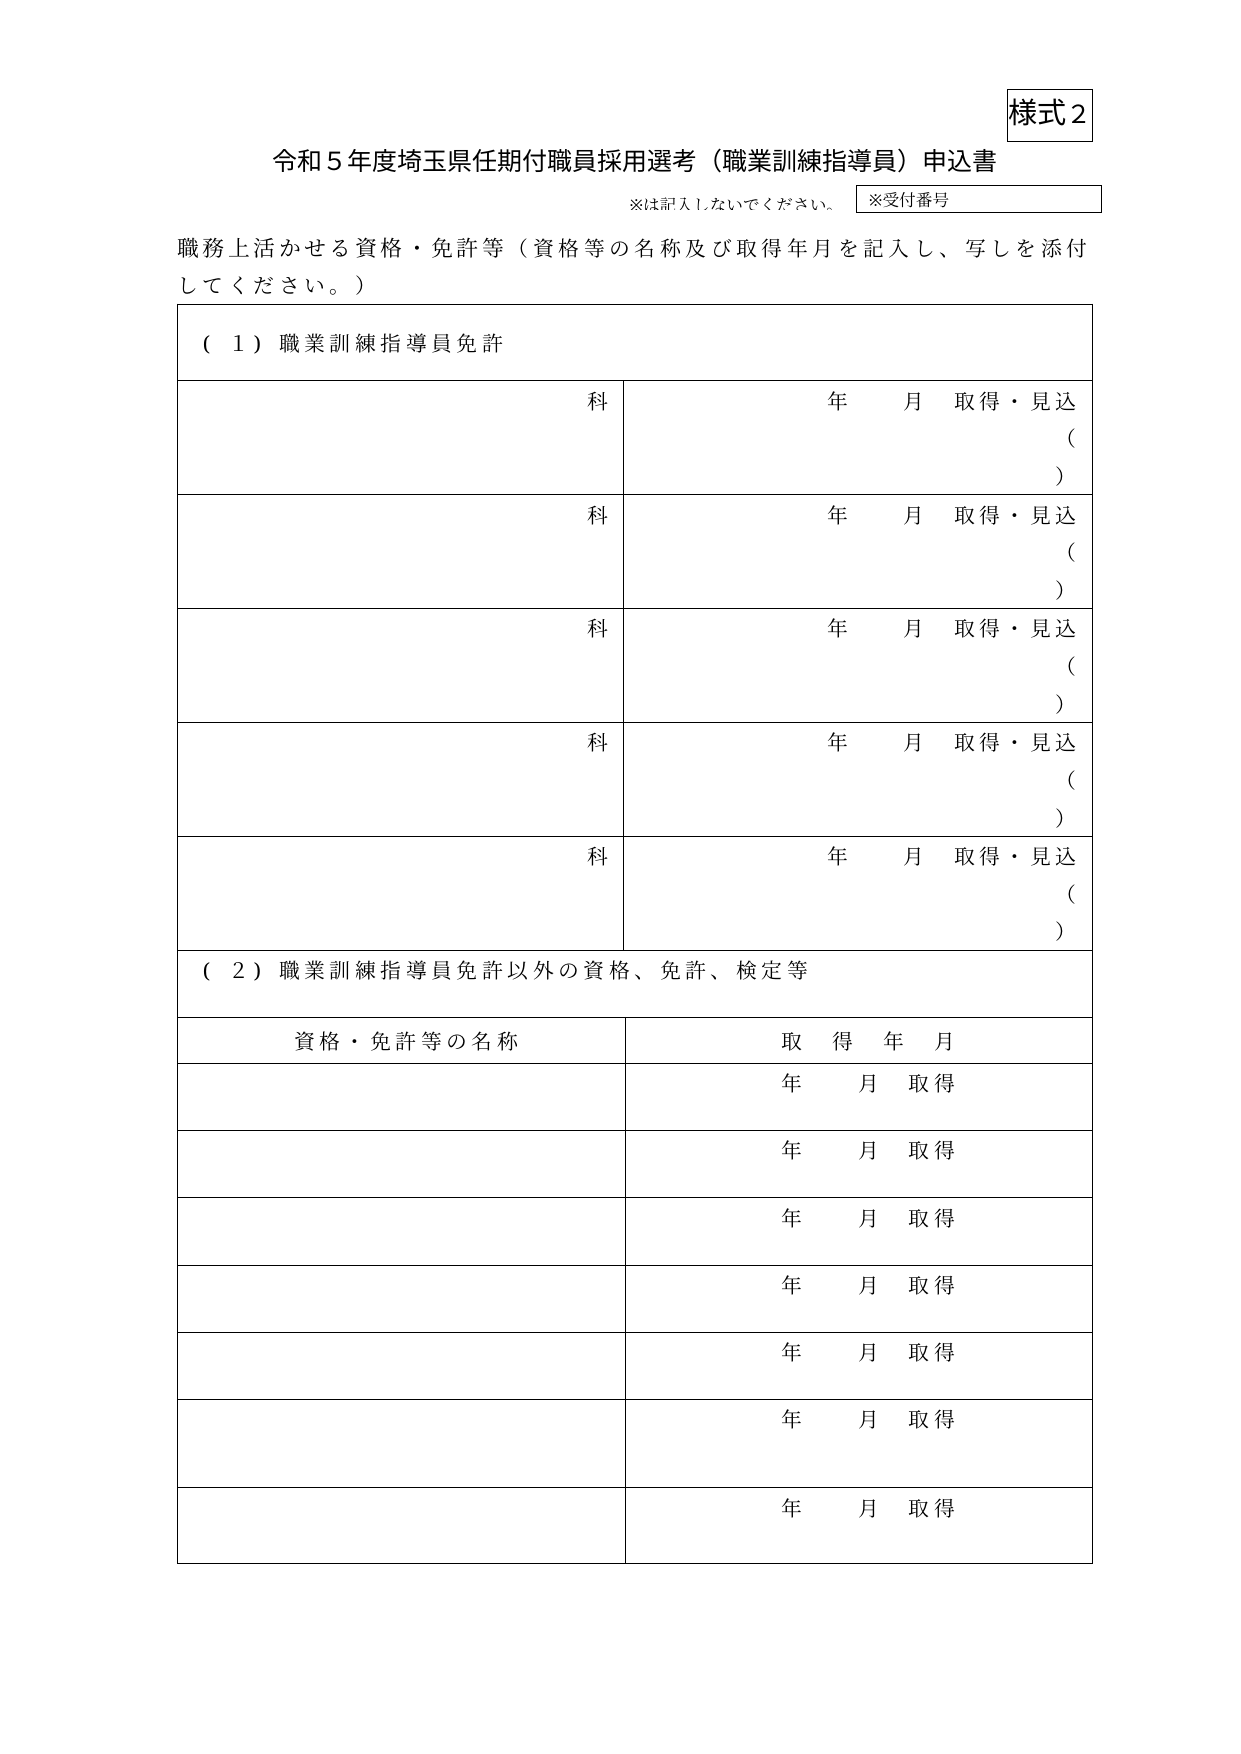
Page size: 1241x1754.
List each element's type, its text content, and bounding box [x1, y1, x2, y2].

table_cell 科 [204, 723, 623, 836]
table_cell 資格・免許等の名称 [178, 1018, 625, 1063]
table_cell 年 月 取得・見込 （ ） [624, 495, 1092, 608]
table_cell 年 月 取得 [626, 1266, 1092, 1332]
table_cell [178, 1064, 625, 1130]
table_cell 科 [204, 495, 623, 608]
table_cell 年 月 取得・見込 （ ） [624, 609, 1092, 722]
table_cell 年 月 取得・見込 （ ） [624, 723, 1092, 836]
table_cell 年 月 取得 [626, 1400, 1092, 1487]
table_cell 科 [204, 837, 623, 949]
table_cell 年 月 取得・見込 （ ） [624, 837, 1092, 949]
table_cell [178, 495, 204, 608]
table_cell 年 月 取得 [626, 1064, 1092, 1130]
table_cell 取 得 年 月 [626, 1018, 1092, 1063]
table_cell 年 月 取得 [626, 1333, 1092, 1399]
table_cell [178, 837, 204, 949]
table_cell [178, 1266, 625, 1332]
table_cell 年 月 取得 [626, 1488, 1092, 1562]
table_cell 年 月 取得 [626, 1131, 1092, 1197]
table_cell [178, 1488, 625, 1562]
table_cell [178, 1333, 625, 1399]
table_cell (２) 職業訓練指導員免許以外の資格、免許、検定等 [178, 951, 1092, 1017]
table_cell [178, 723, 204, 836]
table_cell [178, 1131, 625, 1197]
table_cell [178, 1400, 625, 1487]
table_cell 科 [204, 609, 623, 722]
table_cell 科 [204, 381, 623, 494]
text 職務上活かせる資格・免許等（資格等の名称及び取得年月を記入し、写しを添付してください。） [177, 228, 1092, 303]
table_header (１) 職業訓練指導員免許 [178, 305, 1092, 380]
table_cell 年 月 取得 [626, 1198, 1092, 1264]
table_cell 年 月 取得・見込 （ ） [624, 381, 1092, 494]
table_cell [178, 1198, 625, 1264]
table_cell [178, 609, 204, 722]
table_cell [178, 381, 204, 494]
